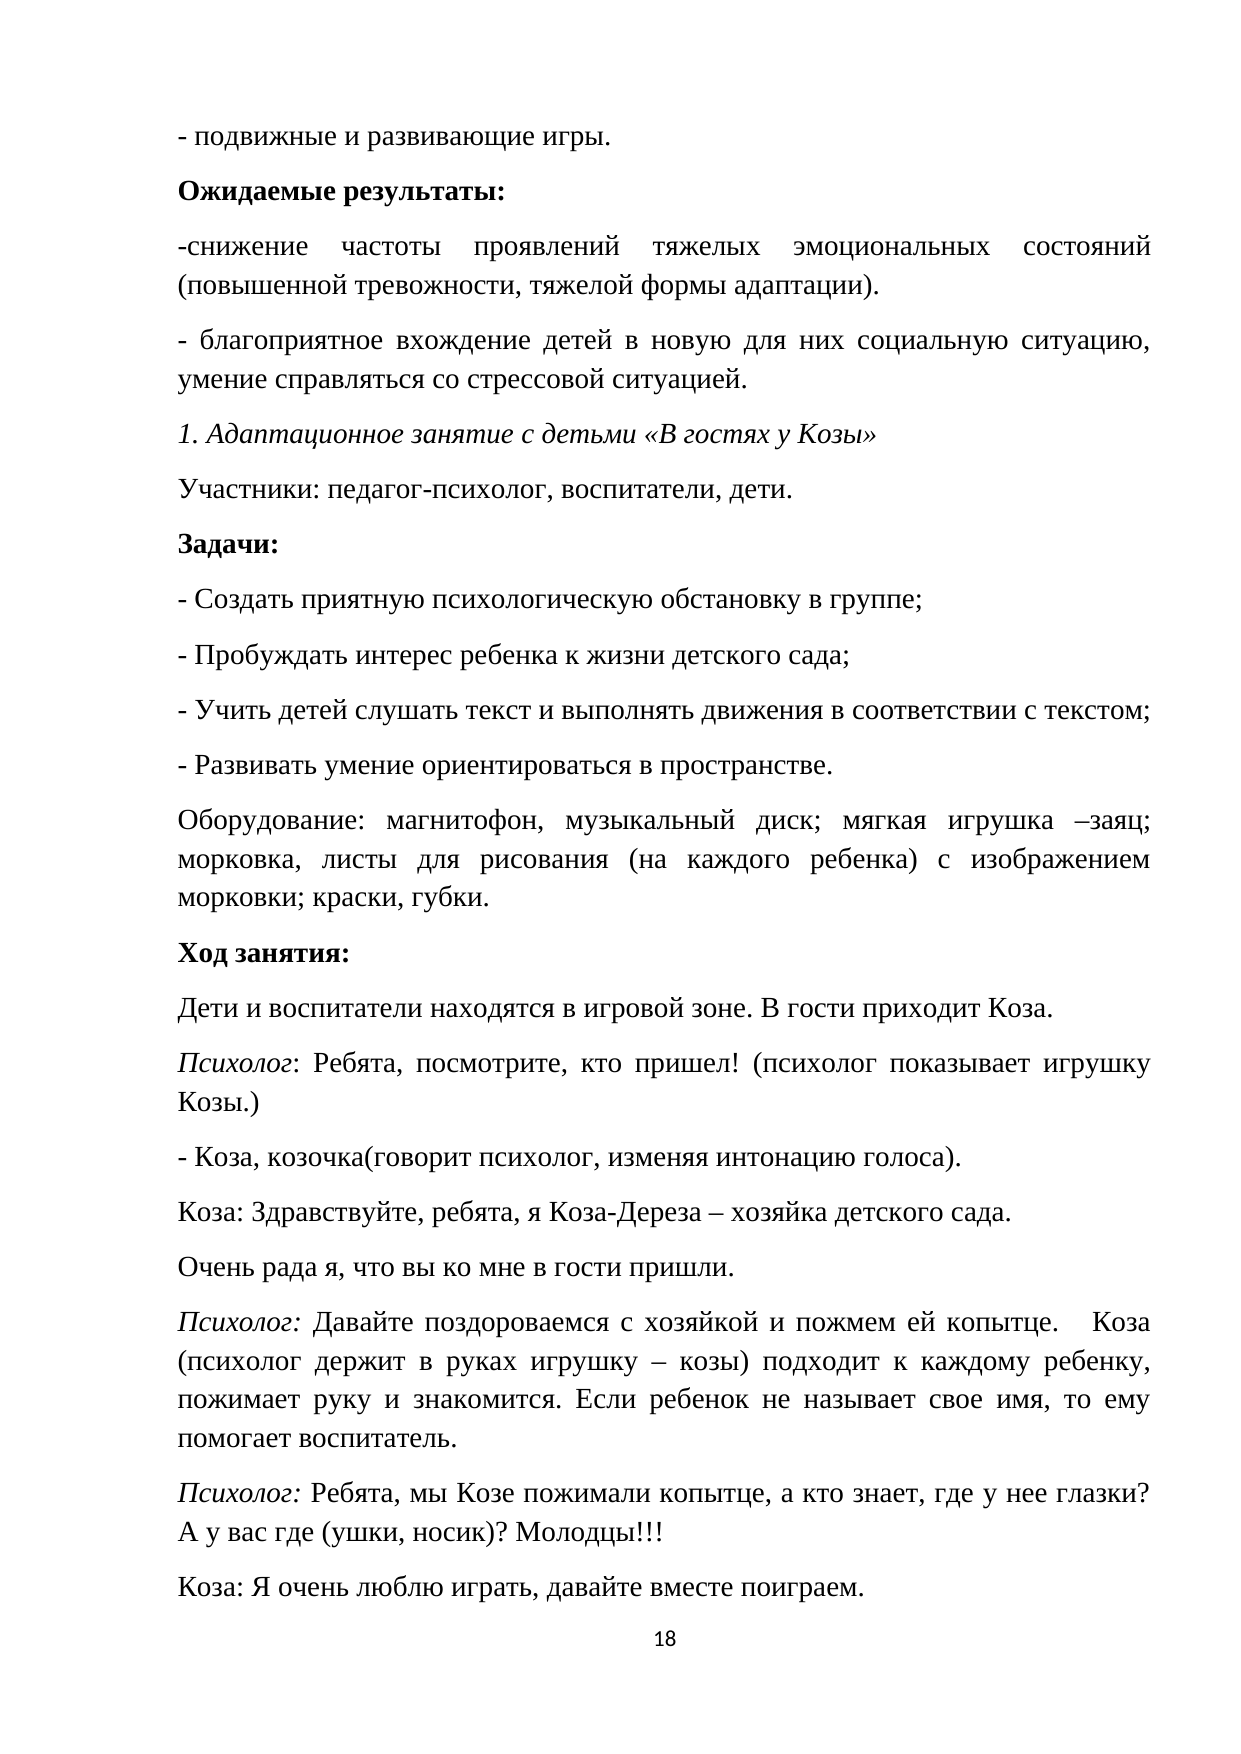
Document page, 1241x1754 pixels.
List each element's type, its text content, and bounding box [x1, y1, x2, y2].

text Психолог: Давайте поздороваемся с хозяйкой и пожмем ей копытце. Коза (психолог держит в руках игрушку – козы) подходит к каждому ребенку, пожимает руку и знакомится. Если ребенок не называет свое имя, то ему помогает воспитатель. [177, 1304, 1152, 1454]
text - Создать приятную психологическую обстановку в группе; [177, 582, 1152, 615]
text - Коза, козочка(говорит психолог, изменяя интонацию голоса). [177, 1139, 1152, 1172]
text Коза: Я очень люблю играть, давайте вместе поиграем. [177, 1569, 1152, 1603]
text Психолог: Ребята, мы Козе пожимали копытце, а кто знает, где у нее глазки? А у вас где (ушки, носик)? Молодцы!!! [177, 1475, 1152, 1547]
text - благоприятное вхождение детей в новую для них социальную ситуацию, умение справляться со стрессовой ситуацией. [177, 322, 1152, 394]
text Ход занятия: [177, 935, 1152, 968]
text 1. Адаптационное занятие с детьми «В гостях у Козы» [177, 416, 1152, 449]
text Дети и воспитатели находятся в игровой зоне. В гости приходит Коза. [177, 990, 1152, 1023]
text Ожидаемые результаты: [177, 173, 1152, 207]
text - Развивать умение ориентироваться в пространстве. [177, 747, 1152, 781]
text Оборудование: магнитофон, музыкальный диск; мягкая игрушка –заяц; морковка, листы для рисования (на каждого ребенка) с изображением морковки; краски, губки. [177, 802, 1152, 913]
text Очень рада я, что вы ко мне в гости пришли. [177, 1249, 1152, 1283]
text - Пробуждать интерес ребенка к жизни детского сада; [177, 637, 1152, 670]
text Коза: Здравствуйте, ребята, я Коза-Дереза – хозяйка детского сада. [177, 1194, 1152, 1228]
text - Учить детей слушать текст и выполнять движения в соответствии с текстом; [177, 692, 1152, 726]
text Участники: педагог-психолог, воспитатели, дети. [177, 471, 1152, 505]
text Задачи: [177, 526, 1152, 560]
text Психолог: Ребята, посмотрите, кто пришел! (психолог показывает игрушку Козы.) [177, 1045, 1152, 1117]
text -снижение частоты проявлений тяжелых эмоциональных состояний (повышенной тревожности, тяжелой формы адаптации). [177, 228, 1152, 301]
text - подвижные и развивающие игры. [177, 118, 1152, 152]
